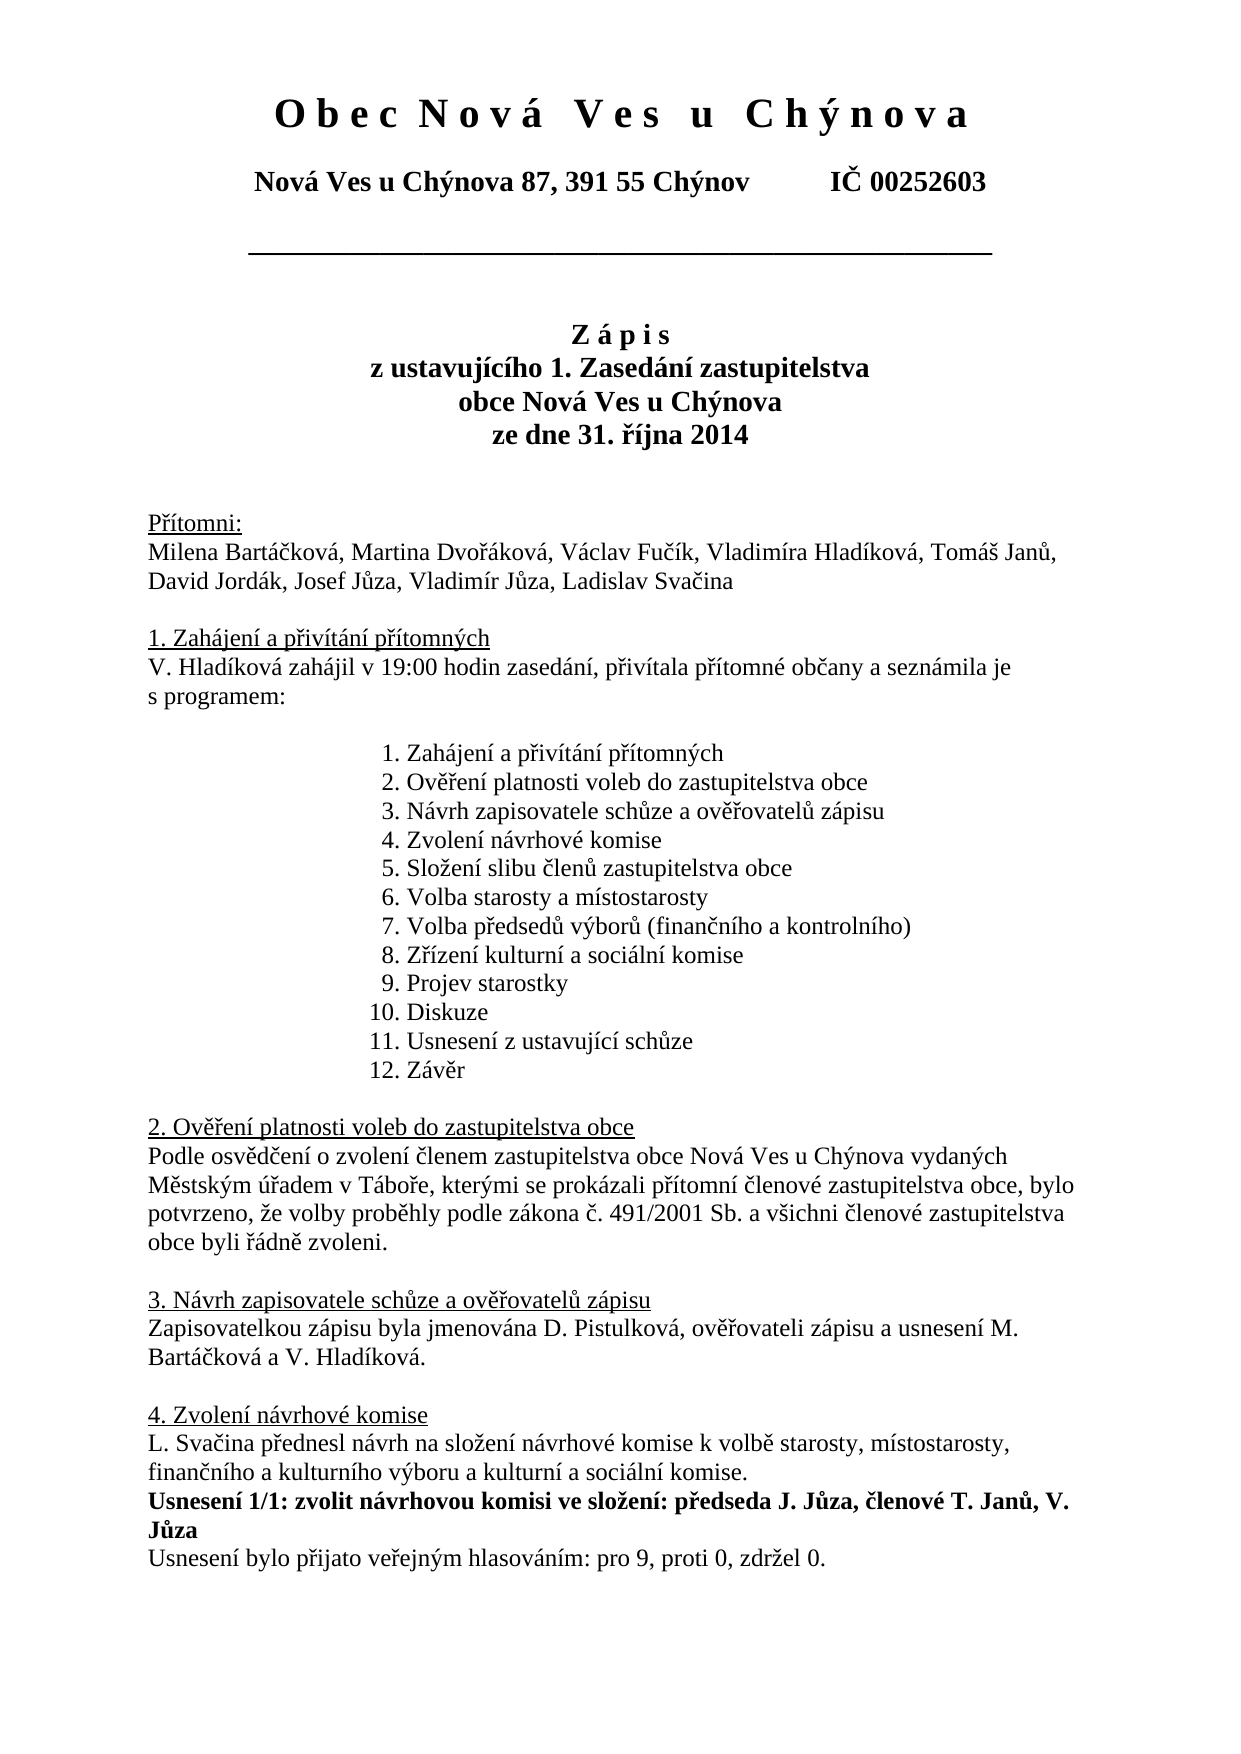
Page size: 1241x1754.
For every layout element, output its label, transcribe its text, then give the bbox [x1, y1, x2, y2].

text 7. Volba předsedů výborů (finančního a kontrolního) [148, 911, 1092, 940]
text 6. Volba starosty a místostarosty [148, 882, 1092, 911]
text Zapisovatelkou zápisu byla jmenována D. Pistulková, ověřovateli zápisu a usnesení M. Bartáčková a V. Hladíková. [148, 1313, 1092, 1371]
text 12. Závěr [148, 1055, 1092, 1083]
text 2. Ověření platnosti voleb do zastupitelstva obce [148, 1112, 1092, 1141]
text 8. Zřízení kulturní a sociální komise [148, 940, 1092, 968]
text 3. Návrh zapisovatele schůze a ověřovatelů zápisu [148, 796, 1092, 825]
text Z á p i s [148, 317, 1092, 350]
text Milena Bartáčková, Martina Dvořáková, Václav Fučík, Vladimíra Hladíková, Tomáš Janů, David Jordák, Josef Jůza, Vladimír Jůza, Ladislav Svačina [148, 537, 1092, 595]
text ___________________________________________________ [148, 224, 1092, 257]
text 2. Ověření platnosti voleb do zastupitelstva obce [148, 767, 1092, 796]
text Nová Ves u Chýnova 87, 391 55 Chýnov IČ 00252603 [148, 164, 1092, 198]
text 1. Zahájení a přivítání přítomných [148, 738, 1092, 767]
text 1. Zahájení a přivítání přítomných [148, 623, 1092, 652]
text 5. Složení slibu členů zastupitelstva obce [148, 853, 1092, 882]
text Usnesení 1/1: zvolit návrhovou komisi ve složení: předseda J. Jůza, členové T. Janů, V. Jůza [148, 1486, 1092, 1543]
text 3. Návrh zapisovatele schůze a ověřovatelů zápisu [148, 1285, 1092, 1313]
text 9. Projev starostky [148, 968, 1092, 997]
text ze dne 31. října 2014 [148, 417, 1092, 451]
text Podle osvědčení o zvolení členem zastupitelstva obce Nová Ves u Chýnova vydaných Městským úřadem v Táboře, kterými se prokázali přítomní členové zastupitelstva obce, bylo potvrzeno, že volby proběhly podle zákona č. 491/2001 Sb. a všichni členové zastupitelstva obce byli řádně zvoleni. [148, 1141, 1092, 1256]
text 11. Usnesení z ustavující schůze [148, 1026, 1092, 1055]
text Usnesení bylo přijato veřejným hlasováním: pro 9, proti 0, zdržel 0. [148, 1543, 1092, 1572]
text V. Hladíková zahájil v 19:00 hodin zasedání, přivítala přítomné občany a seznámila je s programem: [148, 652, 1092, 710]
text O b e c N o v á V e s u C h ý n o v a [148, 89, 1092, 137]
text 4. Zvolení návrhové komise [148, 1400, 1092, 1428]
text 4. Zvolení návrhové komise [148, 825, 1092, 853]
text obce Nová Ves u Chýnova [148, 384, 1092, 417]
text L. Svačina přednesl návrh na složení návrhové komise k volbě starosty, místostarosty, finančního a kulturního výboru a kulturní a sociální komise. [148, 1428, 1092, 1486]
text 10. Diskuze [148, 997, 1092, 1026]
text z ustavujícího 1. Zasedání zastupitelstva [148, 350, 1092, 384]
text Přítomni: [148, 508, 1092, 537]
